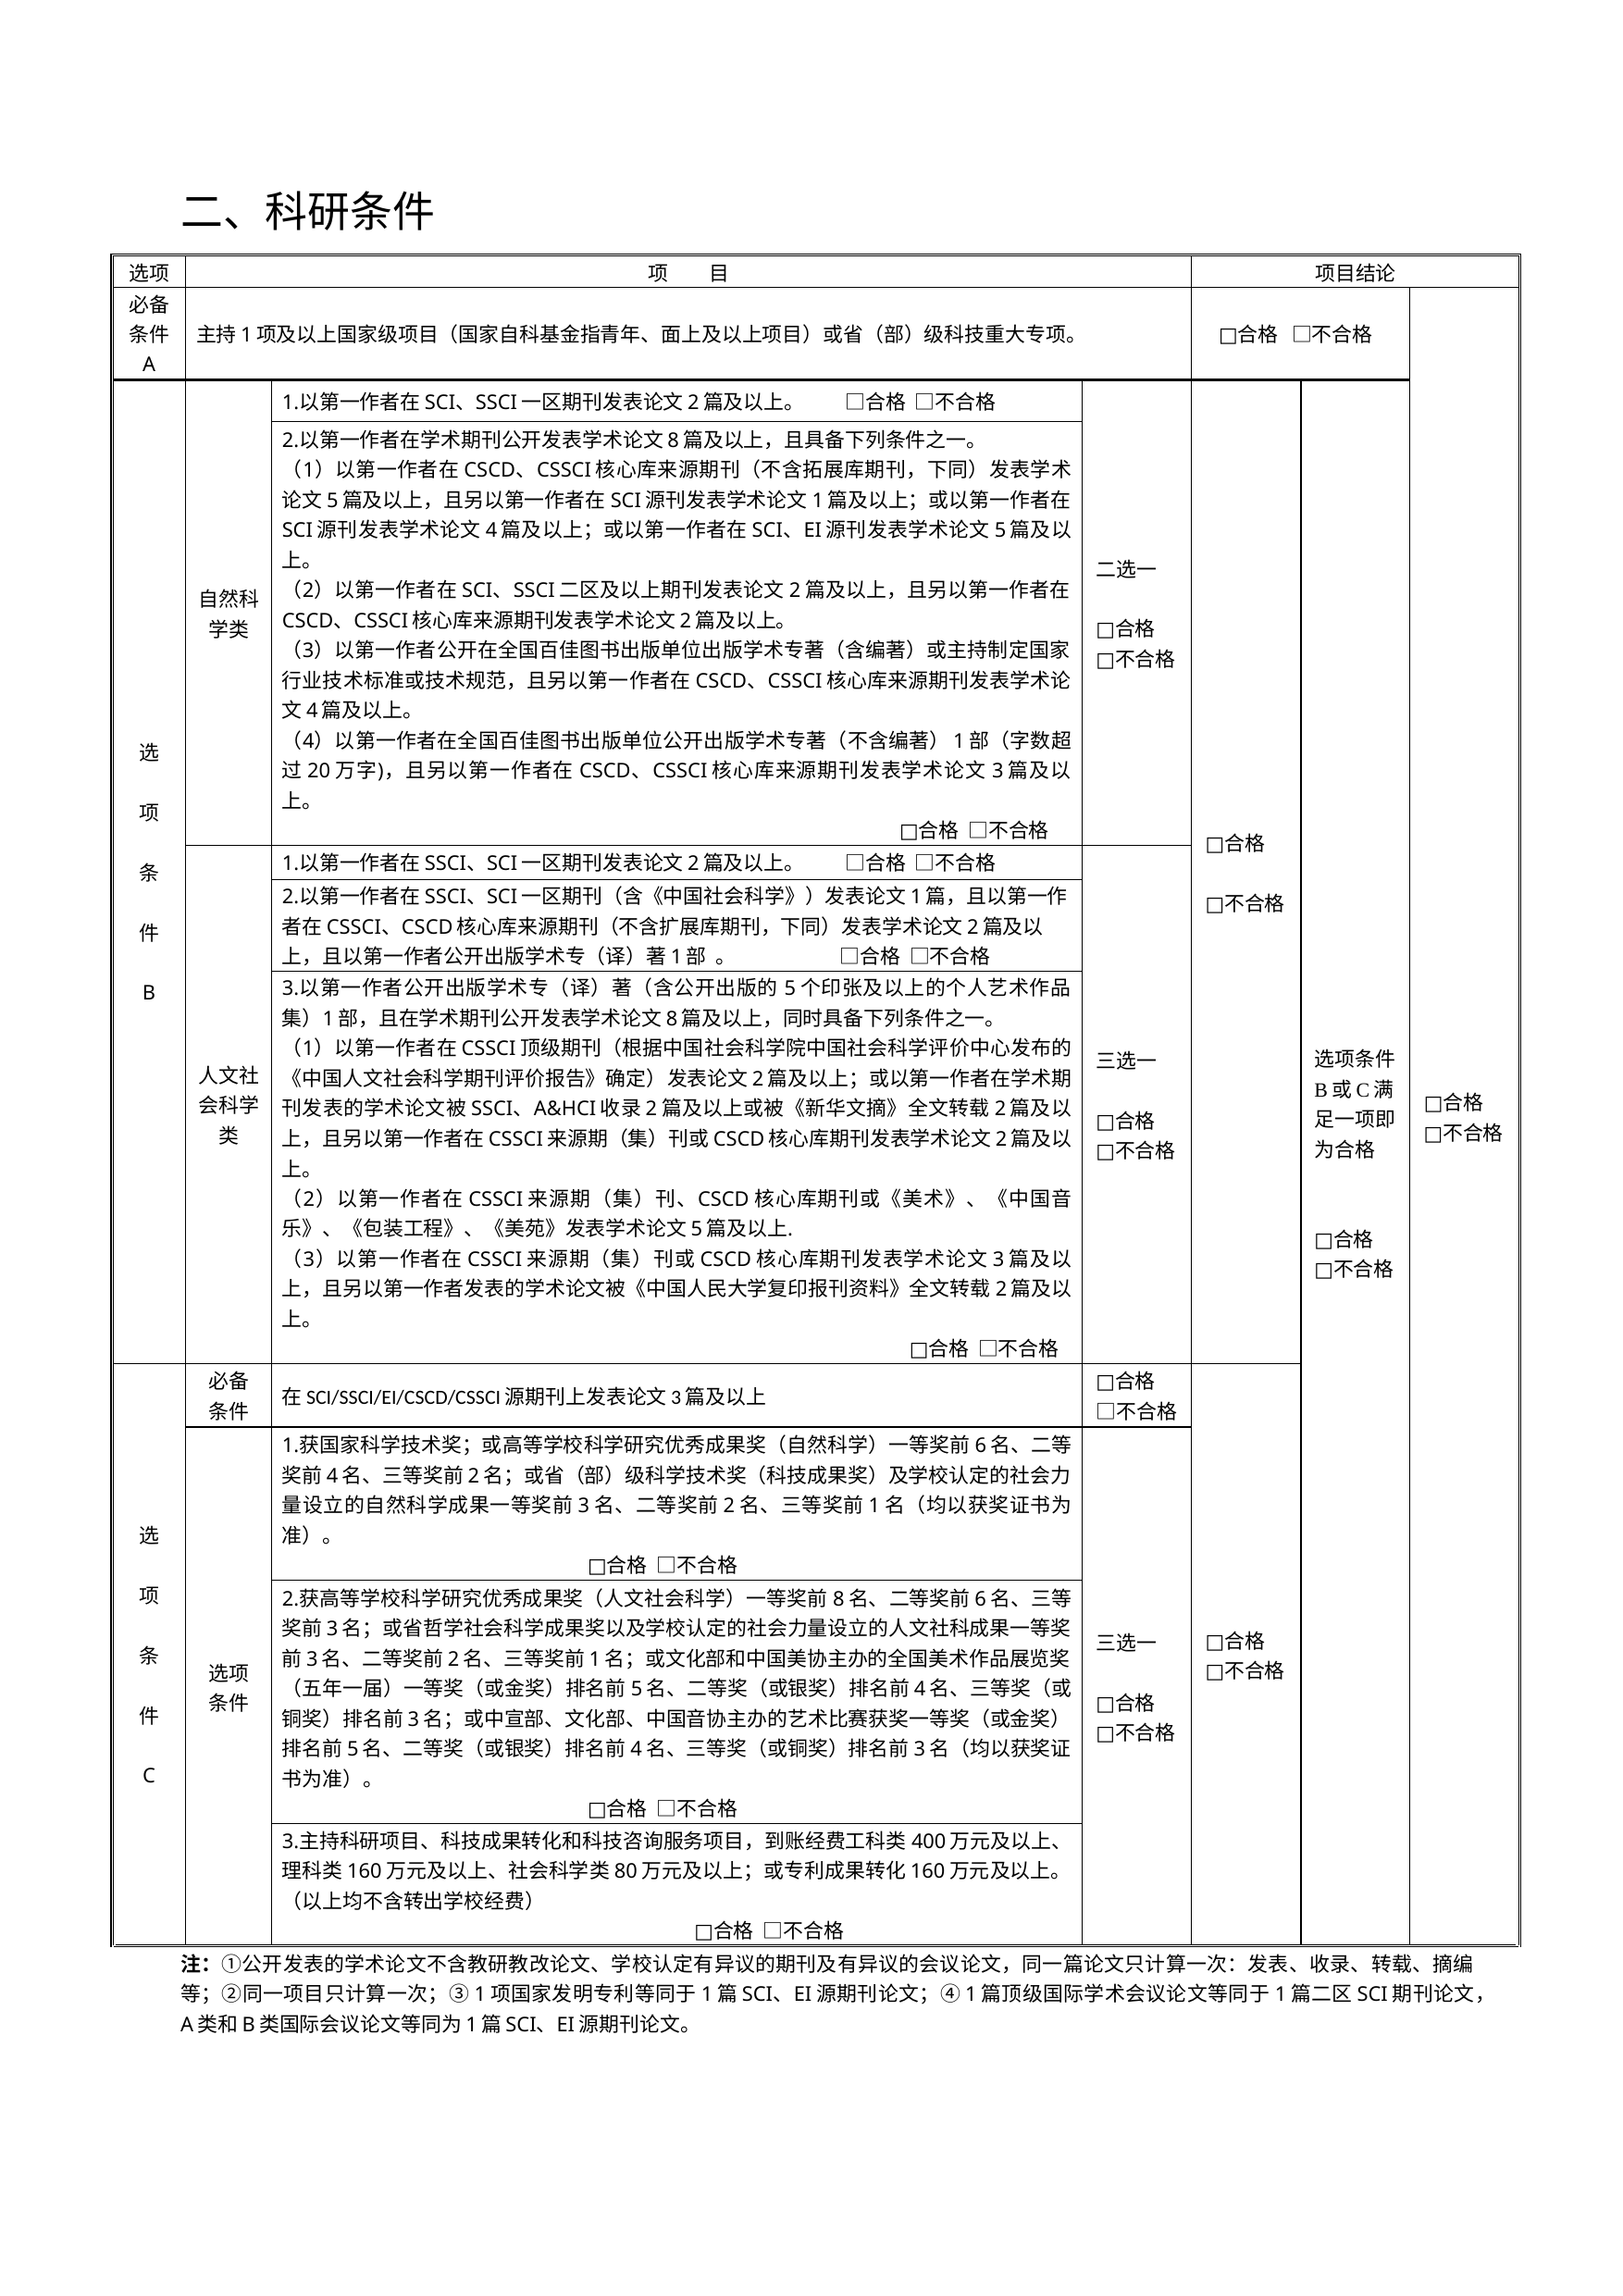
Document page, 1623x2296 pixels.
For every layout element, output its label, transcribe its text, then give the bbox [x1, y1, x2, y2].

table_cell 选项条件B或C满足一项即为合格 □合格 □不合格 [1302, 381, 1409, 1944]
table_cell 在SCI/SSCI/EI/CSCD/CSSCI源期刊上发表论文3篇及以上 [272, 1364, 1082, 1426]
table_cell 自然科学类 [186, 381, 271, 845]
table_cell 2.以第一作者在SSCI、SCI一区期刊（含《中国社会科学》）发表论文1篇，且以第一作者在CSSCI、CSCD核心库来源期刊（不含扩展库期刊，下同）发表学术论文2篇及以上，且以第一作者公开出版学术专（译）著1部 。 □合格 □不合格 [272, 880, 1082, 970]
text 二、科研条件 [180, 164, 1475, 254]
table_cell 1.以第一作者在SSCI、SCI一区期刊发表论文2篇及以上。 □合格 □不合格 [272, 846, 1082, 878]
table_cell 人文社会科学类 [186, 846, 271, 1363]
table_cell 3.主持科研项目、科技成果转化和科技咨询服务项目，到账经费工科类400万元及以上、理科类160万元及以上、社会科学类80万元及以上；或专利成果转化160万元及以上。（以上均不含转出学校经费） □合格 □不合格 [272, 1824, 1082, 1944]
table_cell 必备条件A [114, 288, 185, 379]
table_cell 选 项 条 件 C [114, 1364, 185, 1944]
table_header 选项 [114, 256, 185, 287]
table_cell □合格 □不合格 [1192, 288, 1409, 379]
table_cell □合格 □不合格 [1192, 1364, 1300, 1944]
text 注：①公开发表的学术论文不含教研教改论文、学校认定有异议的期刊及有异议的会议论文，同一篇论文只计算一次：发表、收录、转载、摘编等；②同一项目只计算一次；③1项国家发明专利等同于1篇SCI、EI源期刊论文；④1篇顶级国际学术会议论文等同于1篇二区SCI期刊论文，A类和B类国际会议论文等同为1篇SCI、EI源期刊论文。 [180, 1947, 1475, 2038]
table_cell 1.获国家科学技术奖；或高等学校科学研究优秀成果奖（自然科学）一等奖前6名、二等奖前4名、三等奖前2名；或省（部）级科学技术奖（科技成果奖）及学校认定的社会力量设立的自然科学成果一等奖前3名、二等奖前2名、三等奖前1名（均以获奖证书为准）。 □合格 □不合格 [272, 1428, 1082, 1580]
table_cell 2.获高等学校科学研究优秀成果奖（人文社会科学）一等奖前8名、二等奖前6名、三等奖前3名；或省哲学社会科学成果奖以及学校认定的社会力量设立的人文社科成果一等奖前3名、二等奖前2名、三等奖前1名；或文化部和中国美协主办的全国美术作品展览奖（五年一届）一等奖（或金奖）排名前5名、二等奖（或银奖）排名前4名、三等奖（或铜奖）排名前3名；或中宣部、文化部、中国音协主办的艺术比赛获奖一等奖（或金奖）排名前5名、二等奖（或银奖）排名前4名、三等奖（或铜奖）排名前3名（均以获奖证书为准）。 □合格 □不合格 [272, 1581, 1082, 1823]
table_cell 选 项 条 件 B [114, 381, 185, 1363]
table_cell 1.以第一作者在SCI、SSCI一区期刊发表论文2篇及以上。 □合格 □不合格 [272, 381, 1082, 420]
table_cell □合格 □不合格 [1083, 1364, 1191, 1426]
table_header 项目结论 [1192, 256, 1518, 287]
table_header 项 目 [186, 256, 1191, 287]
table_cell □合格 □不合格 [1192, 381, 1300, 1363]
table_cell 二选一 □合格 □不合格 [1083, 381, 1191, 845]
table_cell 必备 条件 [186, 1364, 271, 1426]
table_cell 选项 条件 [186, 1428, 271, 1944]
table_cell 主持1项及以上国家级项目（国家自科基金指青年、面上及以上项目）或省（部）级科技重大专项。 [186, 288, 1191, 379]
table_cell □合格 □不合格 [1410, 288, 1518, 1944]
table_cell 三选一 □合格 □不合格 [1083, 1428, 1191, 1944]
table_cell 三选一 □合格 □不合格 [1083, 846, 1191, 1363]
table_cell 3.以第一作者公开出版学术专（译）著（含公开出版的5个印张及以上的个人艺术作品集）1部，且在学术期刊公开发表学术论文8篇及以上，同时具备下列条件之一。 （1）以第一作者在CSSCI顶级期刊（根据中国社会科学院中国社会科学评价中心发布的《中国人文社会科学期刊评价报告》确定）发表论文2篇及以上；或以第一作者在学术期刊发表的学术论文被SSCI、A&HCI收录2篇及以上或被《新华文摘》全文转载2篇及以上，且另以第一作者在CSSCI来源期（集）刊或CSCD核心库期刊发表学术论文2篇及以上。 （2）以第一作者在CSSCI来源期（集）刊、CSCD核心库期刊或《美术》、《中国音乐》、《包装工程》、《美苑》发表学术论文5篇及以上. （3）以第一作者在CSSCI来源期（集）刊或CSCD核心库期刊发表学术论文3篇及以上，且另以第一作者发表的学术论文被《中国人民大学复印报刊资料》全文转载2篇及以上。 □合格 □不合格 [272, 972, 1082, 1363]
table_cell 2.以第一作者在学术期刊公开发表学术论文8篇及以上，且具备下列条件之一。 （1）以第一作者在CSCD、CSSCI核心库来源期刊（不含拓展库期刊，下同）发表学术论文5篇及以上，且另以第一作者在SCI源刊发表学术论文1篇及以上；或以第一作者在SCI源刊发表学术论文4篇及以上；或以第一作者在SCI、EI源刊发表学术论文5篇及以上。 （2）以第一作者在SCI、SSCI二区及以上期刊发表论文2篇及以上，且另以第一作者在CSCD、CSSCI核心库来源期刊发表学术论文2篇及以上。 （3）以第一作者公开在全国百佳图书出版单位出版学术专著（含编著）或主持制定国家行业技术标准或技术规范，且另以第一作者在CSCD、CSSCI核心库来源期刊发表学术论文4篇及以上。 （4）以第一作者在全国百佳图书出版单位公开出版学术专著（不含编著）1部（字数超过20万字)，且另以第一作者在CSCD、CSSCI核心库来源期刊发表学术论文3篇及以上。 □合格 □不合格 [272, 422, 1082, 845]
